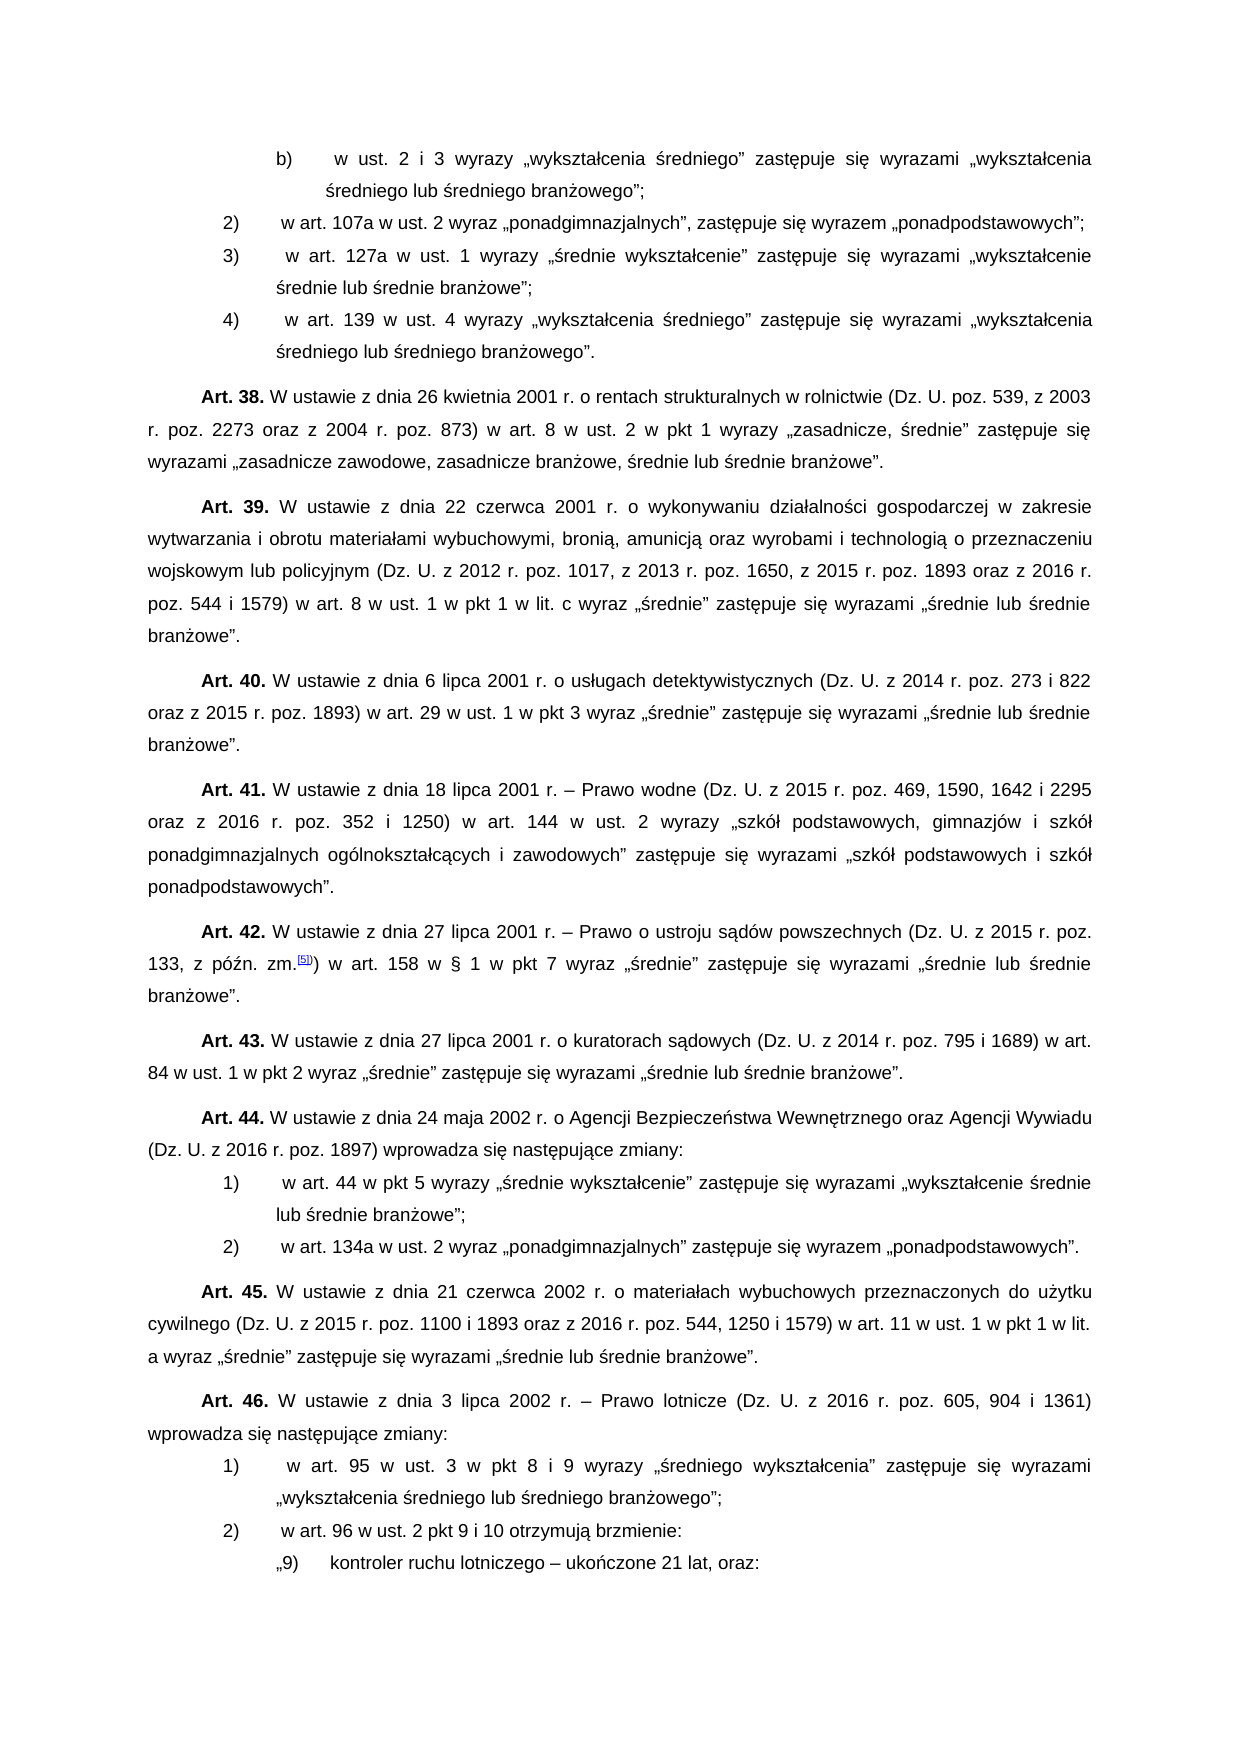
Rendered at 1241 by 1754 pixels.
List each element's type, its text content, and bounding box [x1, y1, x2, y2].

text Art. 40. W ustawie z dnia 6 lipca 2001 r. o usługach detektywistycznych (Dz. U. z 2014 r. poz. 273 i 822 oraz z 2015 r. poz. 1893) w art. 29 w ust. 1 w pkt 3 wyraz „średnie” zastępuje się wyrazami „średnie lub średnie branżowe”. [148, 669, 1093, 756]
text 2) w art. 107a w ust. 2 wyraz „ponadgimnazjalnych”, zastępuje się wyrazem „ponadpodstawowych”; [223, 212, 1093, 234]
text 1) w art. 95 w ust. 3 w pkt 8 i 9 wyrazy „średniego wykształcenia” zastępuje się wyrazami „wykształcenia średniego lub średniego branżowego”; [223, 1455, 1093, 1509]
text Art. 44. W ustawie z dnia 24 maja 2002 r. o Agencji Bezpieczeństwa Wewnętrznego oraz Agencji Wywiadu (Dz. U. z 2016 r. poz. 1897) wprowadza się następujące zmiany: [148, 1107, 1093, 1161]
text Art. 39. W ustawie z dnia 22 czerwca 2001 r. o wykonywaniu działalności gospodarczej w zakresie wytwarzania i obrotu materiałami wybuchowymi, bronią, amunicją oraz wyrobami i technologią o przeznaczeniu wojskowym lub policyjnym (Dz. U. z 2012 r. poz. 1017, z 2013 r. poz. 1650, z 2015 r. poz. 1893 oraz z 2016 r. poz. 544 i 1579) w art. 8 w ust. 1 w pkt 1 w lit. c wyraz „średnie” zastępuje się wyrazami „średnie lub średnie branżowe”. [148, 496, 1093, 646]
text Art. 42. W ustawie z dnia 27 lipca 2001 r. – Prawo o ustroju sądów powszechnych (Dz. U. z 2015 r. poz. 133, z późn. zm.[5])) w art. 158 w § 1 w pkt 7 wyraz „średnie” zastępuje się wyrazami „średnie lub średnie branżowe”. [148, 921, 1093, 1007]
text 4) w art. 139 w ust. 4 wyrazy „wykształcenia średniego” zastępuje się wyrazami „wykształcenia średniego lub średniego branżowego”. [223, 309, 1093, 363]
text Art. 46. W ustawie z dnia 3 lipca 2002 r. – Prawo lotnicze (Dz. U. z 2016 r. poz. 605, 904 i 1361) wprowadza się następujące zmiany: [148, 1390, 1093, 1444]
text 3) w art. 127a w ust. 1 wyrazy „średnie wykształcenie” zastępuje się wyrazami „wykształcenie średnie lub średnie branżowe”; [223, 244, 1093, 298]
text „9) kontroler ruchu lotniczego – ukończone 21 lat, oraz: [276, 1552, 1093, 1573]
text 2) w art. 134a w ust. 2 wyraz „ponadgimnazjalnych” zastępuje się wyrazem „ponadpodstawowych”. [223, 1236, 1093, 1258]
text Art. 45. W ustawie z dnia 21 czerwca 2002 r. o materiałach wybuchowych przeznaczonych do użytku cywilnego (Dz. U. z 2015 r. poz. 1100 i 1893 oraz z 2016 r. poz. 544, 1250 i 1579) w art. 11 w ust. 1 w pkt 1 w lit. a wyraz „średnie” zastępuje się wyrazami „średnie lub średnie branżowe”. [148, 1281, 1093, 1367]
text Art. 41. W ustawie z dnia 18 lipca 2001 r. – Prawo wodne (Dz. U. z 2015 r. poz. 469, 1590, 1642 i 2295 oraz z 2016 r. poz. 352 i 1250) w art. 144 w ust. 2 wyrazy „szkół podstawowych, gimnazjów i szkół ponadgimnazjalnych ogólnokształcących i zawodowych” zastępuje się wyrazami „szkół podstawowych i szkół ponadpodstawowych”. [148, 779, 1093, 897]
text b) w ust. 2 i 3 wyrazy „wykształcenia średniego” zastępuje się wyrazami „wykształcenia średniego lub średniego branżowego”; [276, 148, 1093, 201]
text Art. 38. W ustawie z dnia 26 kwietnia 2001 r. o rentach strukturalnych w rolnictwie (Dz. U. poz. 539, z 2003 r. poz. 2273 oraz z 2004 r. poz. 873) w art. 8 w ust. 2 w pkt 1 wyrazy „zasadnicze, średnie” zastępuje się wyrazami „zasadnicze zawodowe, zasadnicze branżowe, średnie lub średnie branżowe”. [148, 386, 1093, 472]
text 1) w art. 44 w pkt 5 wyrazy „średnie wykształcenie” zastępuje się wyrazami „wykształcenie średnie lub średnie branżowe”; [223, 1172, 1093, 1225]
text 2) w art. 96 w ust. 2 pkt 9 i 10 otrzymują brzmienie: [223, 1519, 1093, 1541]
text Art. 43. W ustawie z dnia 27 lipca 2001 r. o kuratorach sądowych (Dz. U. z 2014 r. poz. 795 i 1689) w art. 84 w ust. 1 w pkt 2 wyraz „średnie” zastępuje się wyrazami „średnie lub średnie branżowe”. [148, 1030, 1093, 1084]
